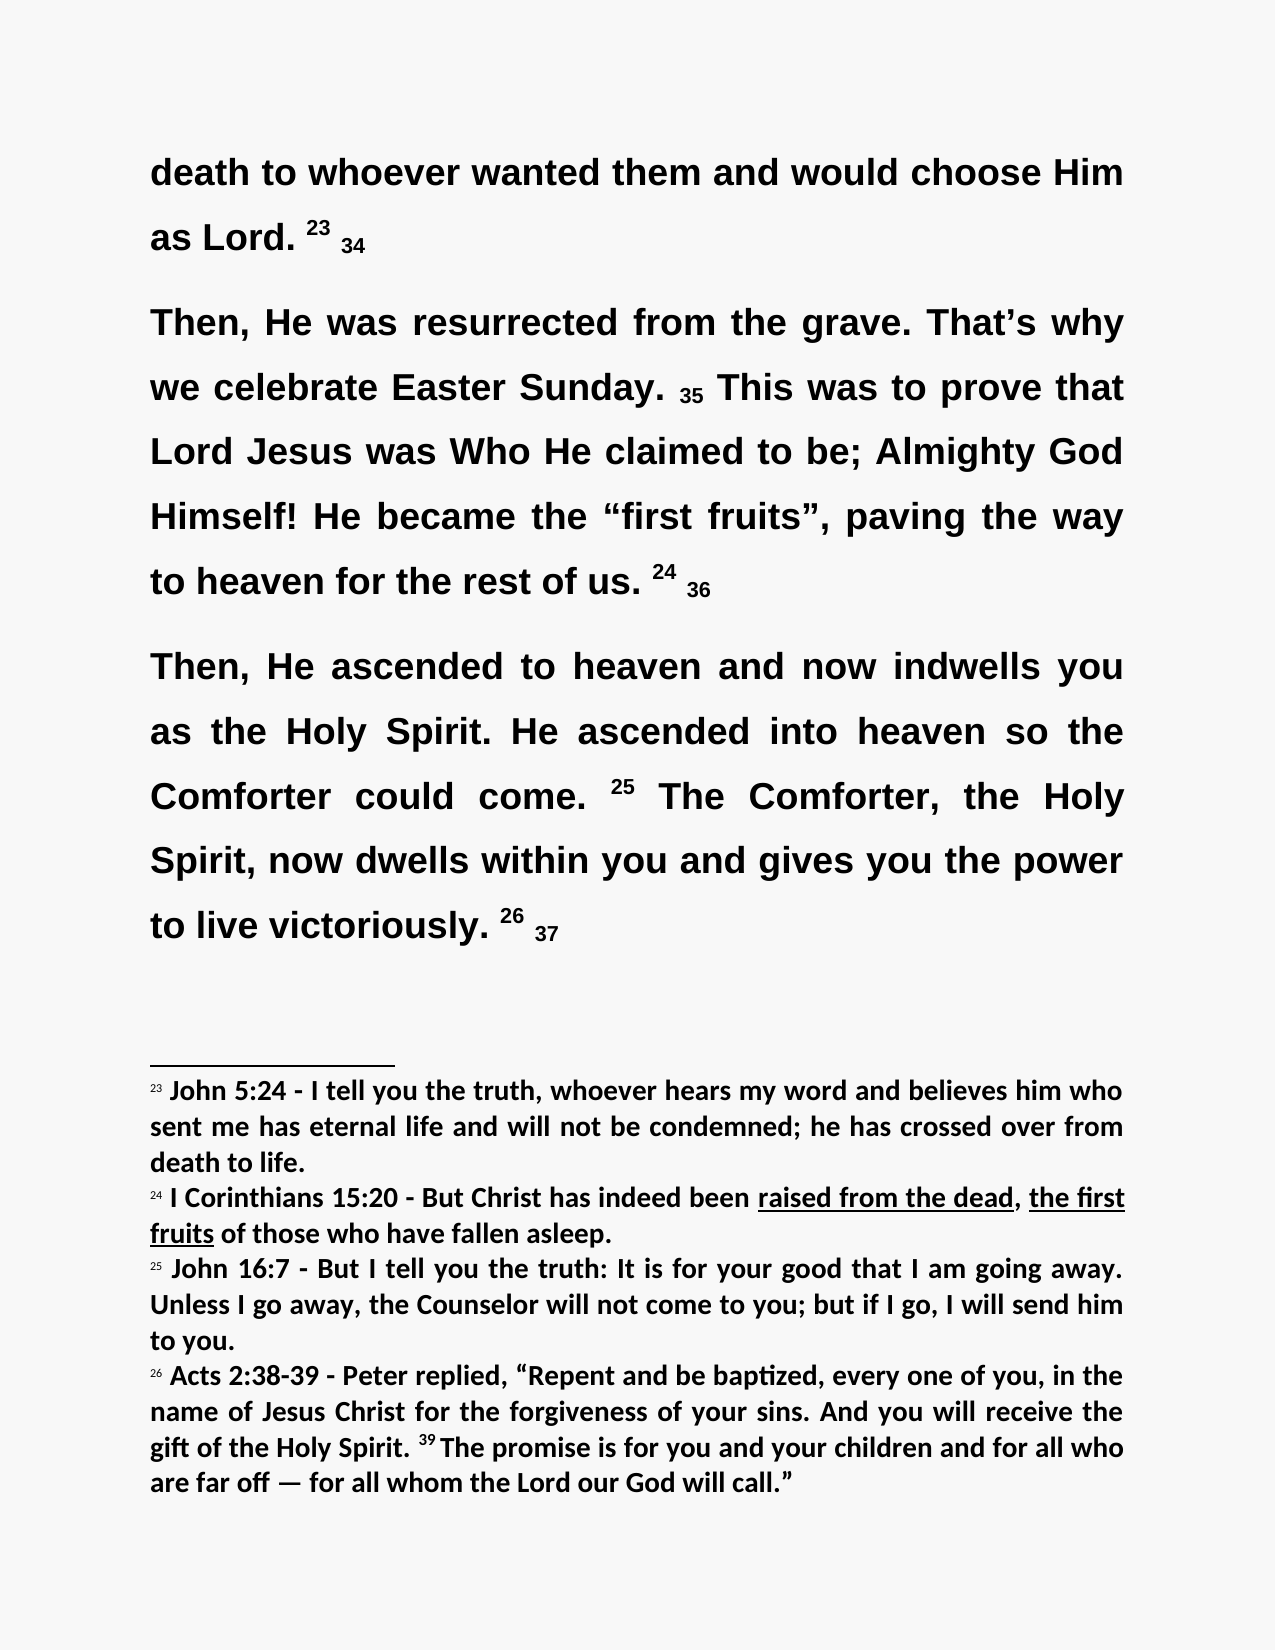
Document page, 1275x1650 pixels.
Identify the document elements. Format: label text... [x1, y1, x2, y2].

text Then, He was resurrected from the grave. That’s why we celebrate Easter Sunday. 35 This was to prove that Lord Jesus was Who He claimed to be; Almighty God Himself! He became the “first fruits”, paving the way to heaven for the rest of us. 36 [150, 300, 1125, 602]
text Then, He ascended to heaven and now indwells you as the Holy Spirit. He ascended into heaven so the Comforter could come. The Comforter, the Holy Spirit, now dwells within you and gives you the power to live victoriously. 37 [150, 644, 1125, 946]
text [150, 150, 1125, 258]
